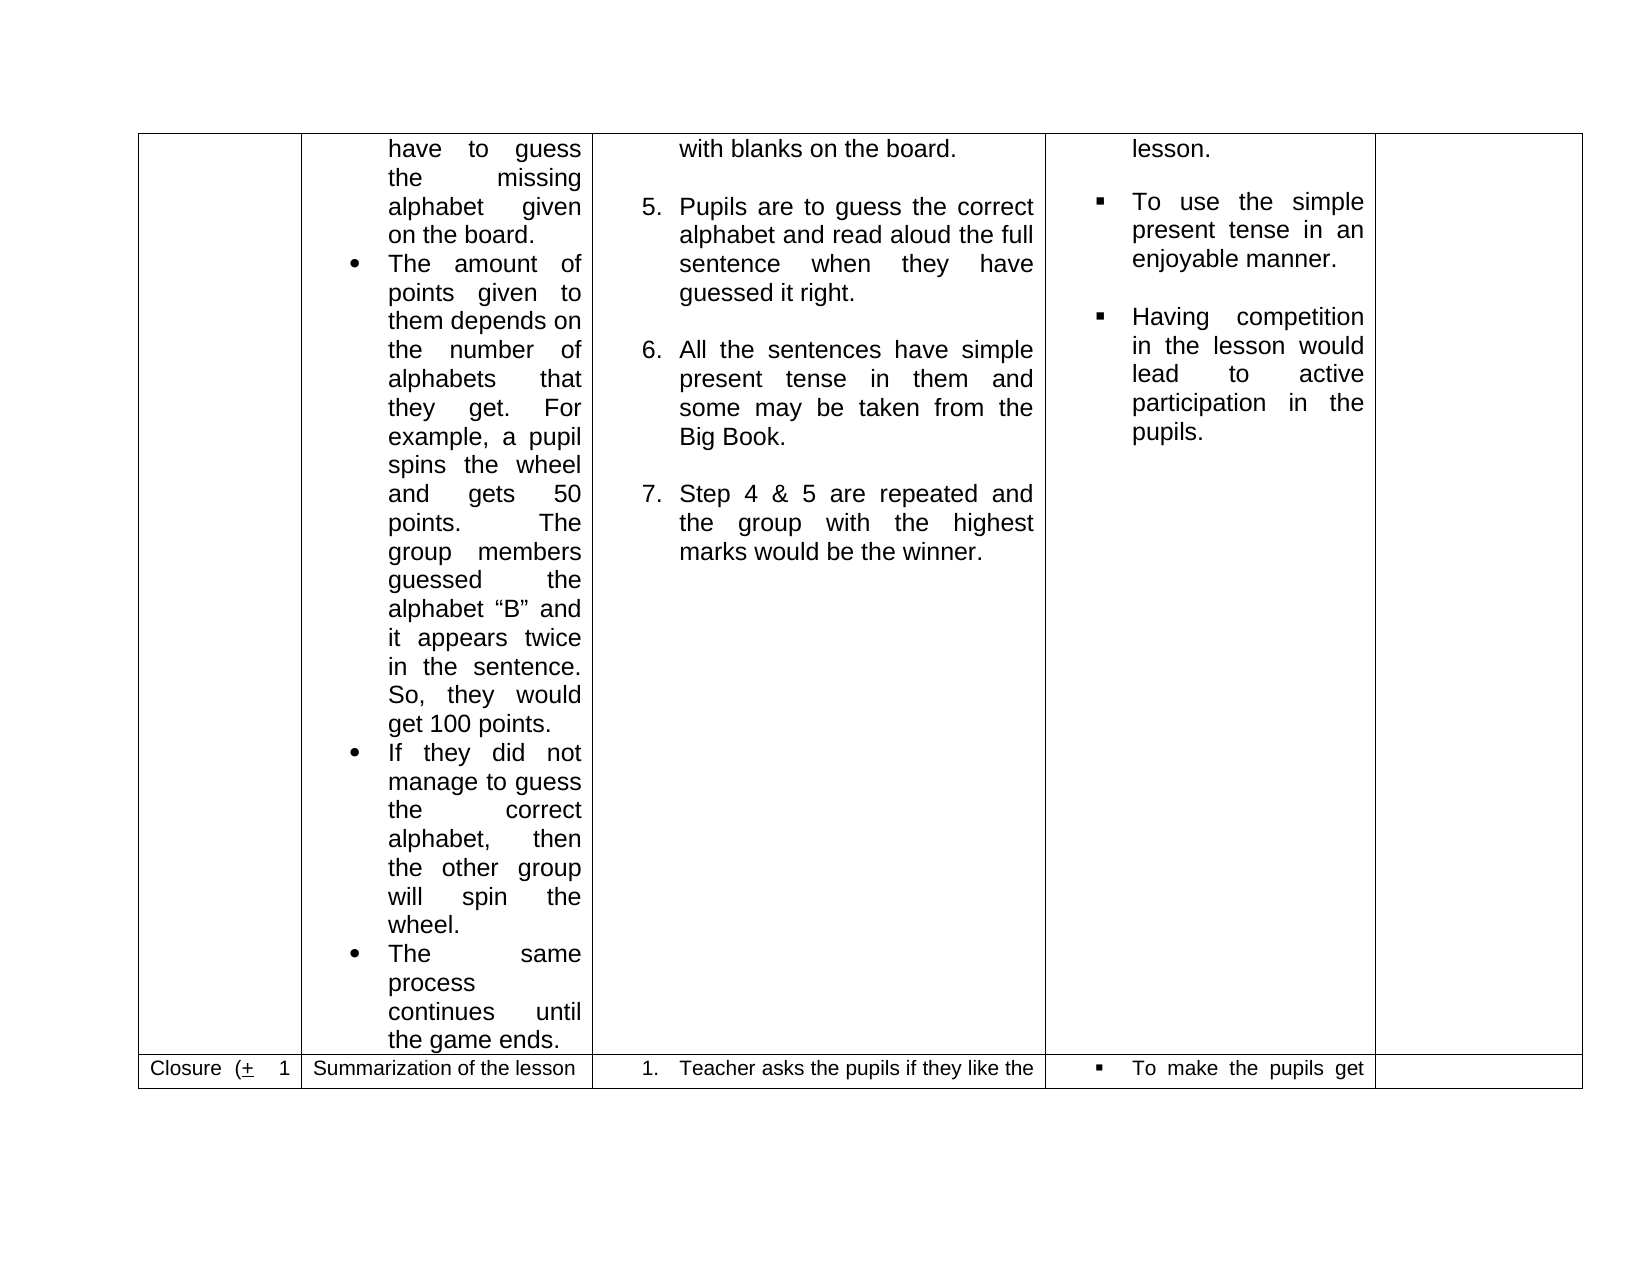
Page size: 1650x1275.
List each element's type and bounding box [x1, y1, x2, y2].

table_cell [1376, 1055, 1582, 1088]
table_cell [139, 134, 301, 1054]
table_cell [593, 134, 1045, 1054]
table_cell [139, 1055, 301, 1088]
table_cell [1046, 134, 1375, 1054]
table_cell [1376, 134, 1582, 1054]
table_cell [302, 134, 592, 1054]
table_cell [302, 1055, 592, 1088]
table_cell [1046, 1055, 1375, 1088]
table_cell [593, 1055, 1045, 1088]
